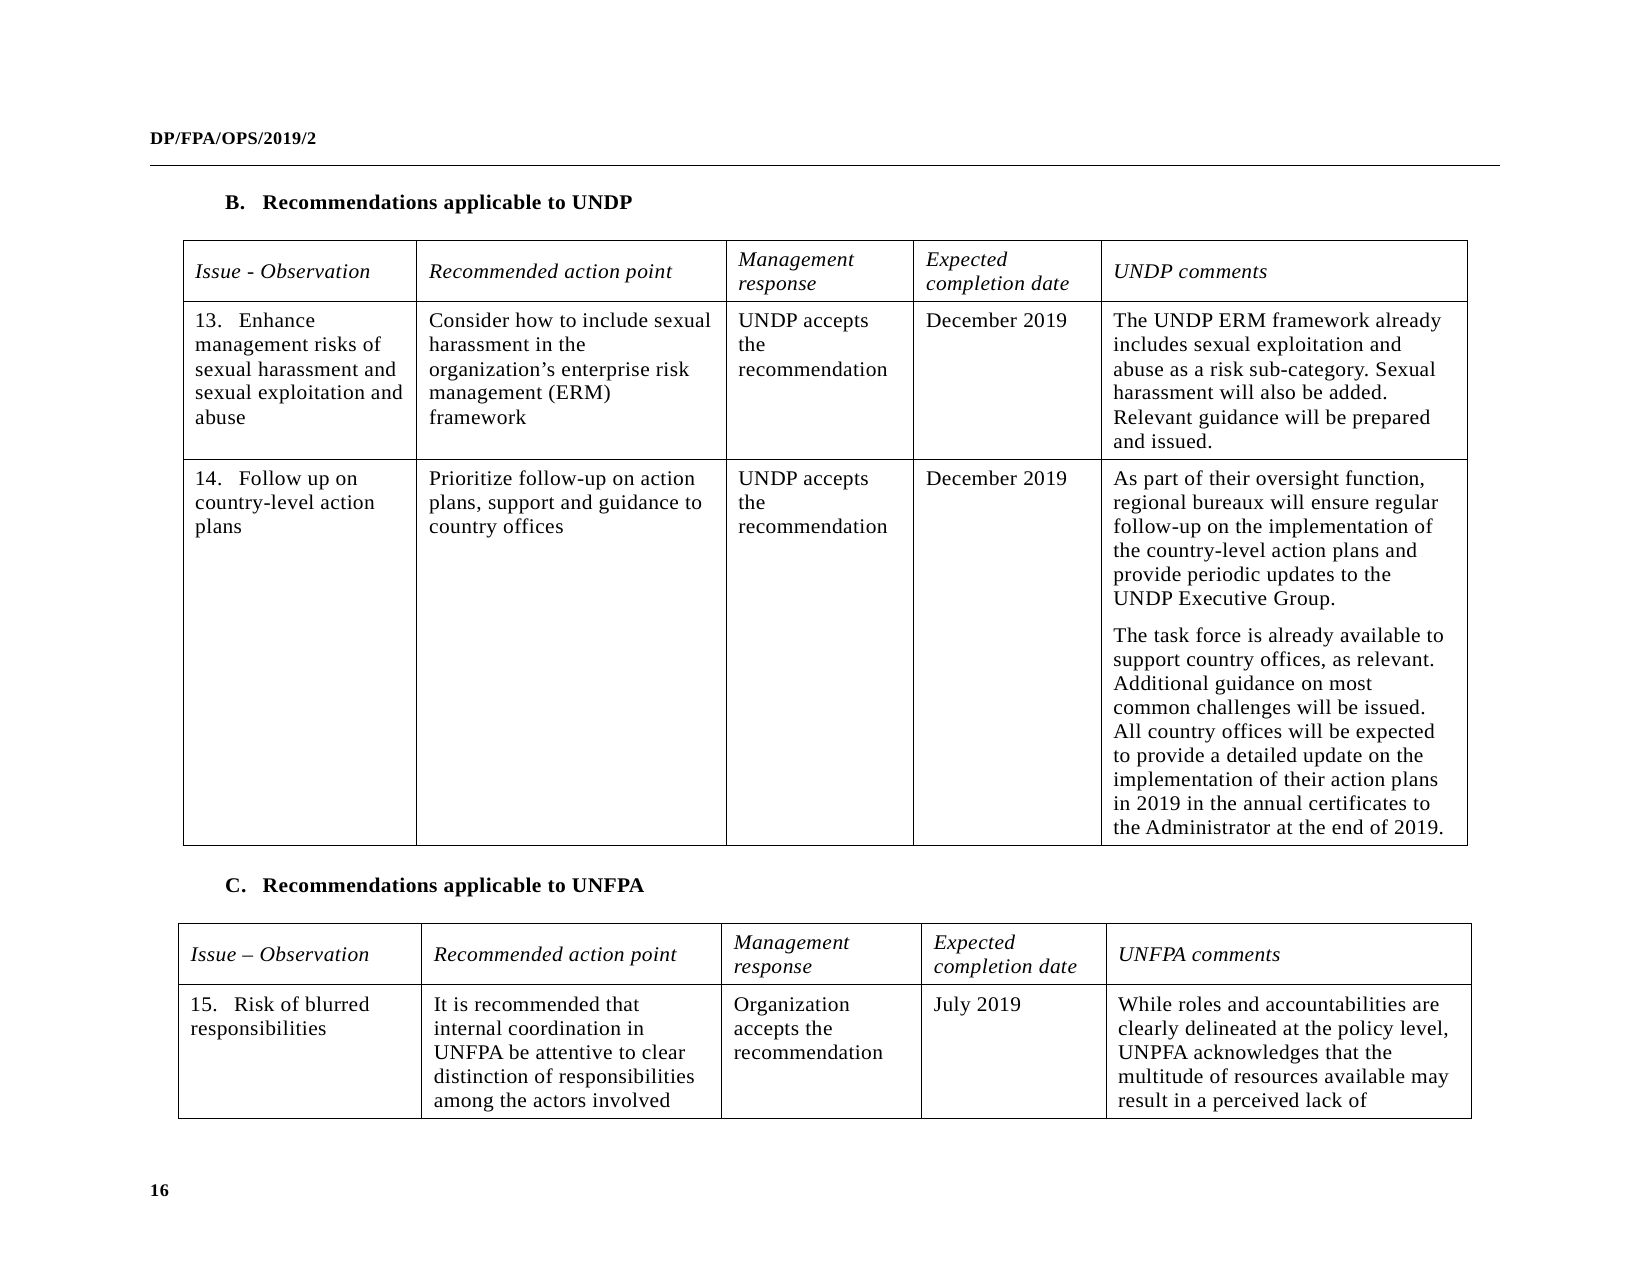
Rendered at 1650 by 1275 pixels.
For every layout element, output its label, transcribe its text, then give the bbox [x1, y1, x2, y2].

table_header Management response [722, 924, 921, 984]
table_header Issue – Observation [179, 924, 421, 984]
table_cell Risk of blurred responsibilities [179, 985, 421, 1118]
table_header Issue - Observation [184, 241, 416, 301]
table_header Recommended action point [422, 924, 721, 984]
table_cell As part of their oversight function, regional bureaux will ensure regular follow-up on the implementation of the country-level action plans and provide periodic updates to the UNDP Executive Group. The task force is already available to support country offices, as relevant. Additional guidance on most common challenges will be issued. All country offices will be expected to provide a detailed update on the implementation of their action plans in 2019 in the annual certificates to the Administrator at the end of 2019. [1102, 460, 1467, 845]
table_cell UNDP accepts the recommendation [727, 460, 913, 845]
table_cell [422, 985, 721, 1118]
table_cell Follow up on country-level action plans [184, 460, 416, 845]
table_header Management response [727, 241, 913, 301]
table_cell Consider how to include sexual harassment in the organization’s enterprise risk management (ERM) framework [417, 302, 726, 459]
table_header UNDP comments [1102, 241, 1467, 301]
table_cell The UNDP ERM framework already includes sexual exploitation and abuse as a risk sub-category. Sexual harassment will also be added. Relevant guidance will be prepared and issued. [1102, 302, 1467, 459]
table_header Expected completion date [914, 241, 1101, 301]
table_cell Prioritize follow-up on action plans, support and guidance to country offices [417, 460, 726, 845]
table_header UNFPA comments [1107, 924, 1471, 984]
table_cell Enhance management risks of sexual harassment and sexual exploitation and abuse [184, 302, 416, 459]
list Recommendations applicable to UNDP [225, 189, 1500, 214]
table_cell July 2019 [922, 985, 1106, 1118]
table_cell Organization accepts the recommendation [722, 985, 921, 1118]
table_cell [1107, 985, 1471, 1118]
table_cell UNDP accepts the recommendation [727, 302, 913, 459]
table_header Recommended action point [417, 241, 726, 301]
table_header Expected completion date [922, 924, 1106, 984]
table_cell December 2019 [914, 302, 1101, 459]
list Recommendations applicable to UNFPA [225, 873, 1500, 897]
table_cell December 2019 [914, 460, 1101, 845]
